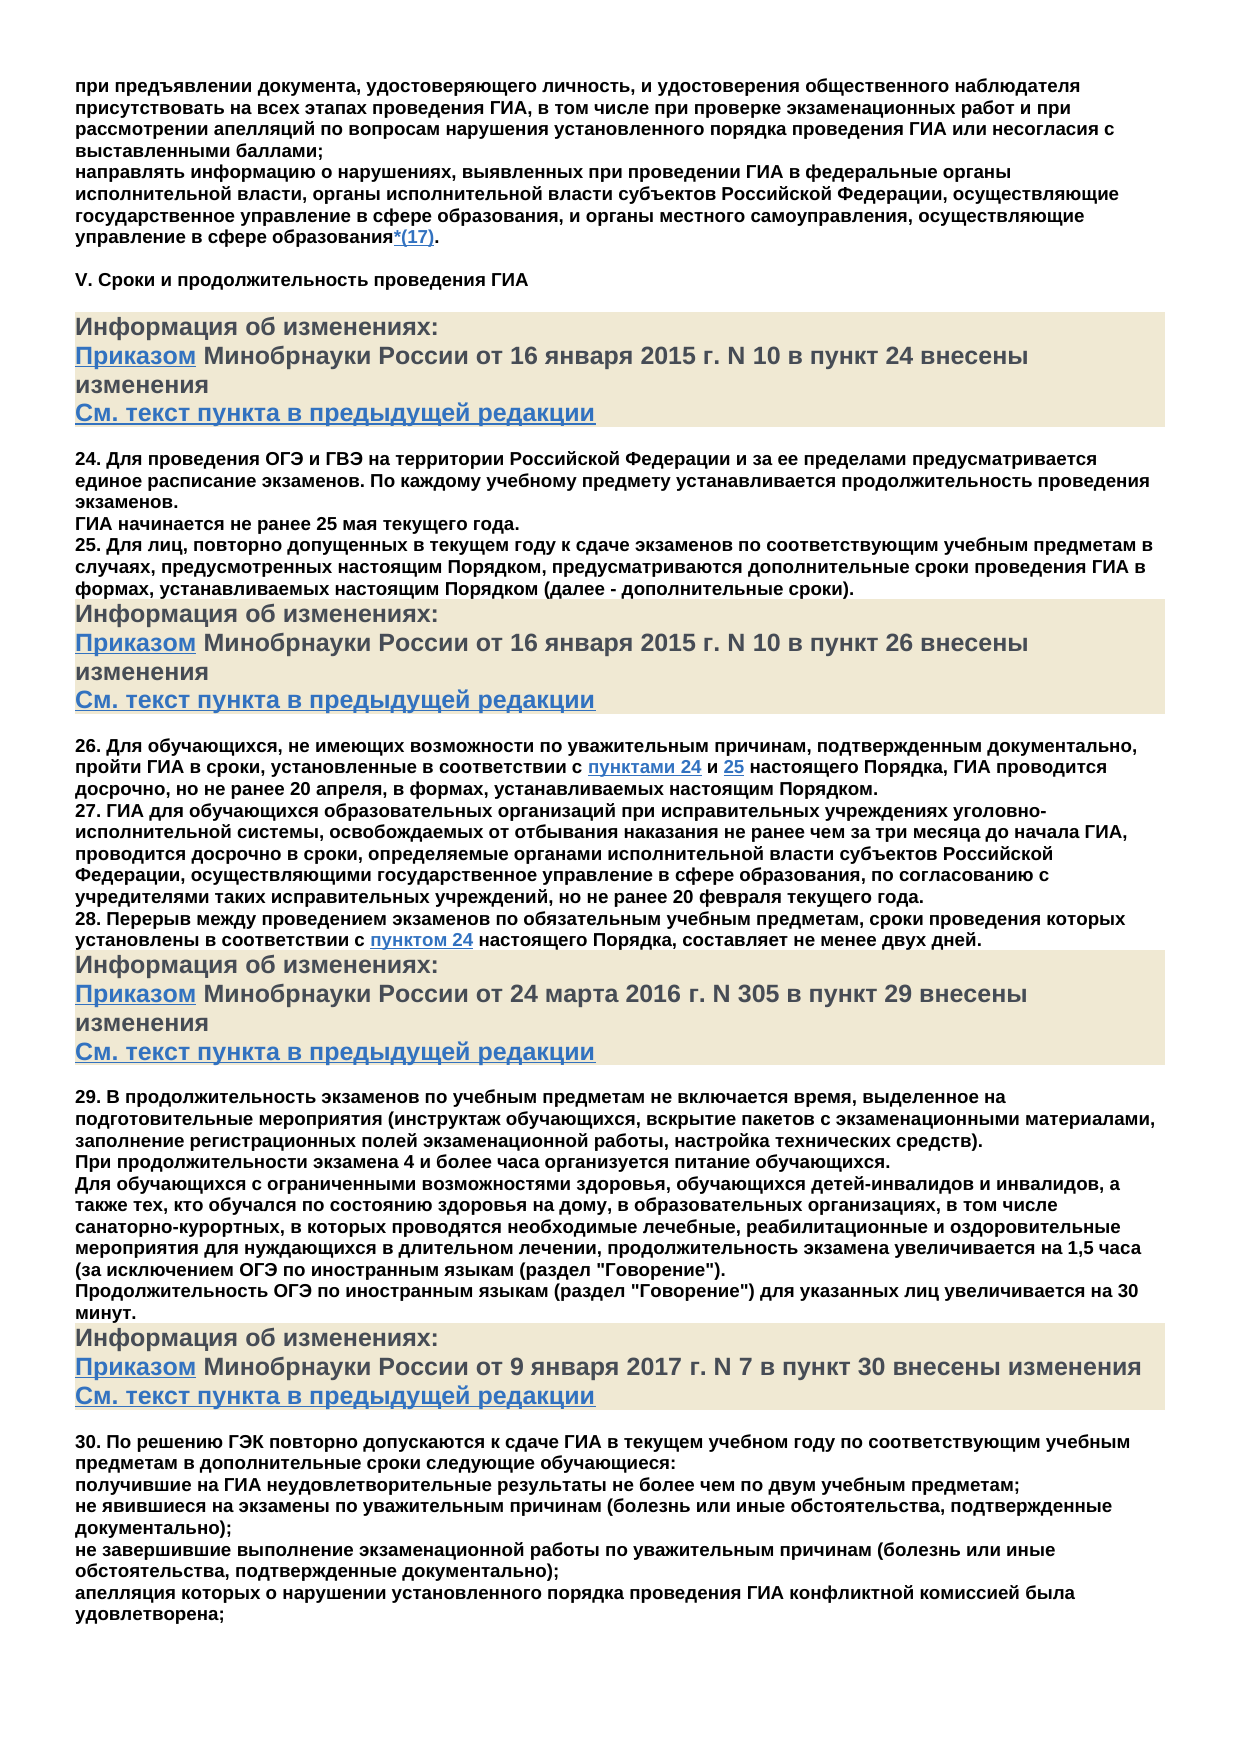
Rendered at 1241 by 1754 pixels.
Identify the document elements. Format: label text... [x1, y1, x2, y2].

text при предъявлении документа, удостоверяющего личность, и удостоверения общественного наблюдателя присутствовать на всех этапах проведения ГИА, в том числе при проверке экзаменационных работ и при рассмотрении апелляций по вопросам нарушения установленного порядка проведения ГИА или несогласия с выставленными баллами; [75, 75, 1165, 161]
text См. текст пункта в предыдущей редакции [75, 1037, 1165, 1065]
text V. Сроки и продолжительность проведения ГИА [75, 269, 1165, 291]
text Информация об изменениях: [75, 1323, 1165, 1352]
text Информация об изменениях: [75, 312, 1165, 341]
text 24. Для проведения ОГЭ и ГВЭ на территории Российской Федерации и за ее пределами предусматривается единое расписание экзаменов. По каждому учебному предмету устанавливается продолжительность проведения экзаменов. [75, 448, 1165, 513]
text Приказом Минобрнауки России от 16 января 2015 г. N 10 в пункт 26 внесены изменения [75, 628, 1165, 685]
text 27. ГИА для обучающихся образовательных организаций при исправительных учреждениях уголовно-исполнительной системы, освобождаемых от отбывания наказания не ранее чем за три месяца до начала ГИА, проводится досрочно в сроки, определяемые органами исполнительной власти субъектов Российской Федерации, осуществляющими государственное управление в сфере образования, по согласованию с учредителями таких исправительных учреждений, но не ранее 20 февраля текущего года. [75, 799, 1165, 907]
text ГИА начинается не ранее 25 мая текущего года. [75, 513, 1165, 534]
text 28. Перерыв между проведением экзаменов по обязательным учебным предметам, сроки проведения которых установлены в соответствии с пунктом 24 настоящего Порядка, составляет не менее двух дней. [75, 907, 1165, 950]
text См. текст пункта в предыдущей редакции [75, 1381, 1165, 1410]
text 30. По решению ГЭК повторно допускаются к сдаче ГИА в текущем учебном году по соответствующим учебным предметам в дополнительные сроки следующие обучающиеся: [75, 1431, 1165, 1474]
text При продолжительности экзамена 4 и более часа организуется питание обучающихся. [75, 1151, 1165, 1172]
text Для обучающихся с ограниченными возможностями здоровья, обучающихся детей-инвалидов и инвалидов, а также тех, кто обучался по состоянию здоровья на дому, в образовательных организациях, в том числе санаторно-курортных, в которых проводятся необходимые лечебные, реабилитационные и оздоровительные мероприятия для нуждающихся в длительном лечении, продолжительность экзамена увеличивается на 1,5 часа (за исключением ОГЭ по иностранным языкам (раздел "Говорение"). [75, 1172, 1165, 1280]
text апелляция которых о нарушении установленного порядка проведения ГИА конфликтной комиссией была удовлетворена; [75, 1581, 1165, 1624]
text Продолжительность ОГЭ по иностранным языкам (раздел "Говорение") для указанных лиц увеличивается на 30 минут. [75, 1280, 1165, 1323]
text не завершившие выполнение экзаменационной работы по уважительным причинам (болезнь или иные обстоятельства, подтвержденные документально); [75, 1538, 1165, 1581]
text Приказом Минобрнауки России от 9 января 2017 г. N 7 в пункт 30 внесены изменения [75, 1352, 1165, 1381]
text получившие на ГИА неудовлетворительные результаты не более чем по двум учебным предметам; [75, 1474, 1165, 1495]
text Информация об изменениях: [75, 950, 1165, 979]
text 25. Для лиц, повторно допущенных в текущем году к сдаче экзаменов по соответствующим учебным предметам в случаях, предусмотренных настоящим Порядком, предусматриваются дополнительные сроки проведения ГИА в формах, устанавливаемых настоящим Порядком (далее - дополнительные сроки). [75, 534, 1165, 599]
text Приказом Минобрнауки России от 24 марта 2016 г. N 305 в пункт 29 внесены изменения [75, 979, 1165, 1037]
text Информация об изменениях: [75, 599, 1165, 628]
text См. текст пункта в предыдущей редакции [75, 685, 1165, 714]
text 29. В продолжительность экзаменов по учебным предметам не включается время, выделенное на подготовительные мероприятия (инструктаж обучающихся, вскрытие пакетов с экзаменационными материалами, заполнение регистрационных полей экзаменационной работы, настройка технических средств). [75, 1086, 1165, 1151]
text направлять информацию о нарушениях, выявленных при проведении ГИА в федеральные органы исполнительной власти, органы исполнительной власти субъектов Российской Федерации, осуществляющие государственное управление в сфере образования, и органы местного самоуправления, осуществляющие управление в сфере образования*(17). [75, 161, 1165, 247]
text не явившиеся на экзамены по уважительным причинам (болезнь или иные обстоятельства, подтвержденные документально); [75, 1495, 1165, 1538]
text См. текст пункта в предыдущей редакции [75, 398, 1165, 427]
text 26. Для обучающихся, не имеющих возможности по уважительным причинам, подтвержденным документально, пройти ГИА в сроки, установленные в соответствии с пунктами 24 и 25 настоящего Порядка, ГИА проводится досрочно, но не ранее 20 апреля, в формах, устанавливаемых настоящим Порядком. [75, 735, 1165, 799]
text Приказом Минобрнауки России от 16 января 2015 г. N 10 в пункт 24 внесены изменения [75, 341, 1165, 398]
